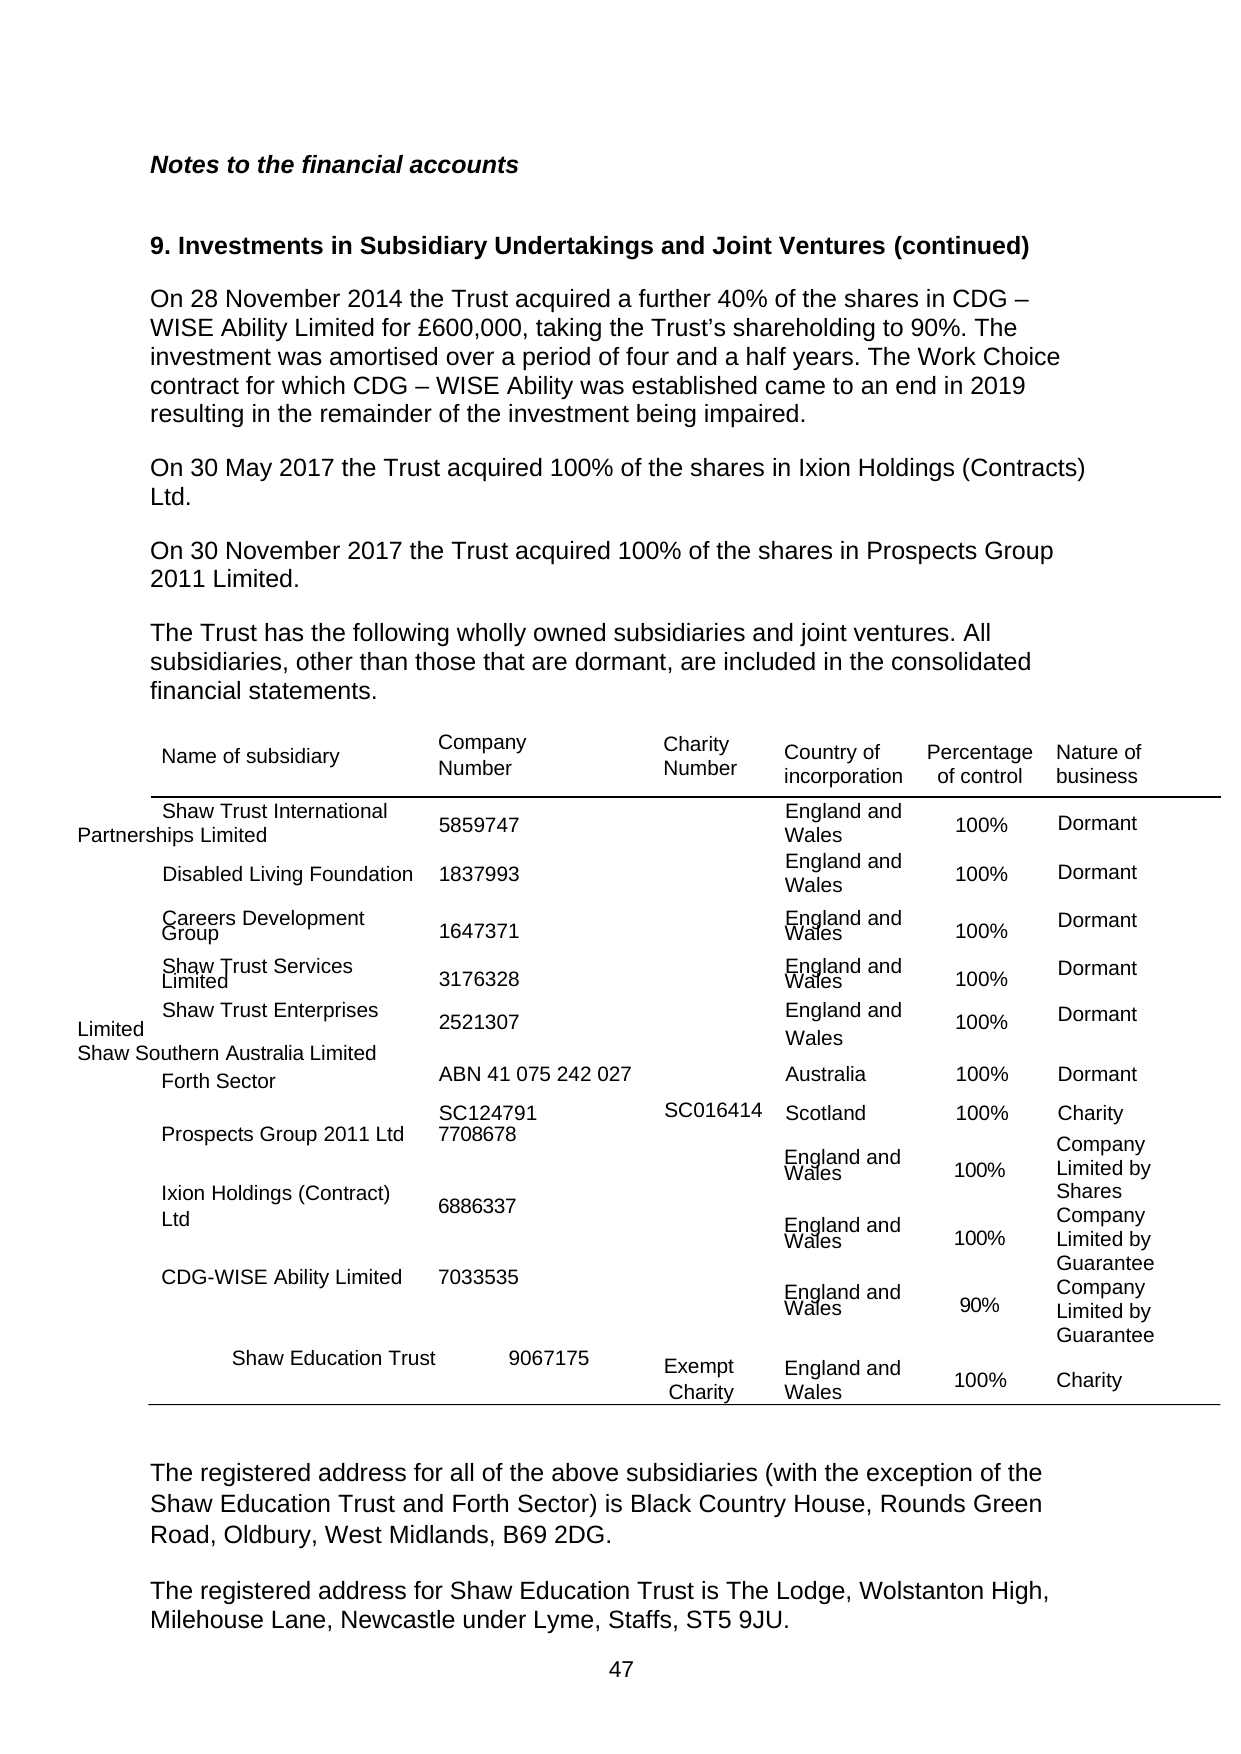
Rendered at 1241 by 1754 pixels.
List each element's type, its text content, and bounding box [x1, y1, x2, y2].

text Group Wales [161, 921, 1240, 945]
text On 30 November 2017 the Trust acquired 100% of the shares in Prospects Group 2011 Limited. [150, 536, 1056, 593]
text The registered address for all of the above subsidiaries (with the exception of the Shaw Education Trust and Forth Sector) is Black Country House, Rounds Green Road, Oldbury, West Midlands, B69 2DG. [150, 1458, 1044, 1549]
text The Trust has the following wholly owned subsidiaries and joint ventures. All subsidiaries, other than those that are dormant, are included in the consolidated financial statements. [150, 618, 1034, 704]
text England and 100% Wales [784, 1213, 1007, 1253]
text Ltd [161, 1213, 523, 1229]
text Shaw Education Trust 9067175 Exempt Charity [161, 1356, 734, 1404]
text Shaw Southern Australia Limited [77, 1041, 452, 1064]
text Country of incorporation [784, 740, 905, 788]
text Wales [416, 873, 1211, 897]
text Forth Sector [161, 1069, 523, 1093]
text Name of subsidiary Company Number [161, 748, 527, 779]
text Nature of business [1056, 740, 1144, 788]
text Limited Wales [161, 969, 1240, 993]
subtitle Investments in Subsidiary Undertakings and Joint Ventures (continued) [150, 231, 1240, 259]
text Prospects Group 2011 Ltd 7708678 Ixion Holdings (Contract) 6886337 [161, 1093, 519, 1213]
text The registered address for Shaw Education Trust is The Lodge, Wolstanton High, Milehouse Lane, Newcastle under Lyme, Staffs, ST5 9JU. [150, 1576, 1051, 1633]
text England and Wales [784, 1356, 903, 1404]
text CDG-WISE Ability Limited 7033535 [161, 1265, 523, 1289]
text England and 90% Wales [784, 1280, 1001, 1320]
text Partnerships Limited Wales [77, 823, 1240, 847]
text England and 100% Wales [784, 1146, 1007, 1185]
text Limited [77, 1017, 523, 1041]
text On 30 May 2017 the Trust acquired 100% of the shares in Ixion Holdings (Contracts) Ltd. [150, 453, 1088, 511]
text 100% Charity [953, 1368, 1240, 1392]
text Company Limited by Shares Company Limited by Guarantee Company Limited by Guarantee [1056, 1131, 1157, 1347]
text Charity Number [663, 732, 739, 779]
text Percentage of control [927, 740, 1035, 788]
text On 28 November 2014 the Trust acquired a further 40% of the shares in CDG – WISE Ability Limited for £600,000, taking the Trust’s shareholding to 90%. The investment was amortised over a period of four and a half years. The Work Choice contract for which CDG – WISE Ability was established came to an end in 2019 resulting in the remainder of the investment being impaired. [150, 284, 1063, 428]
